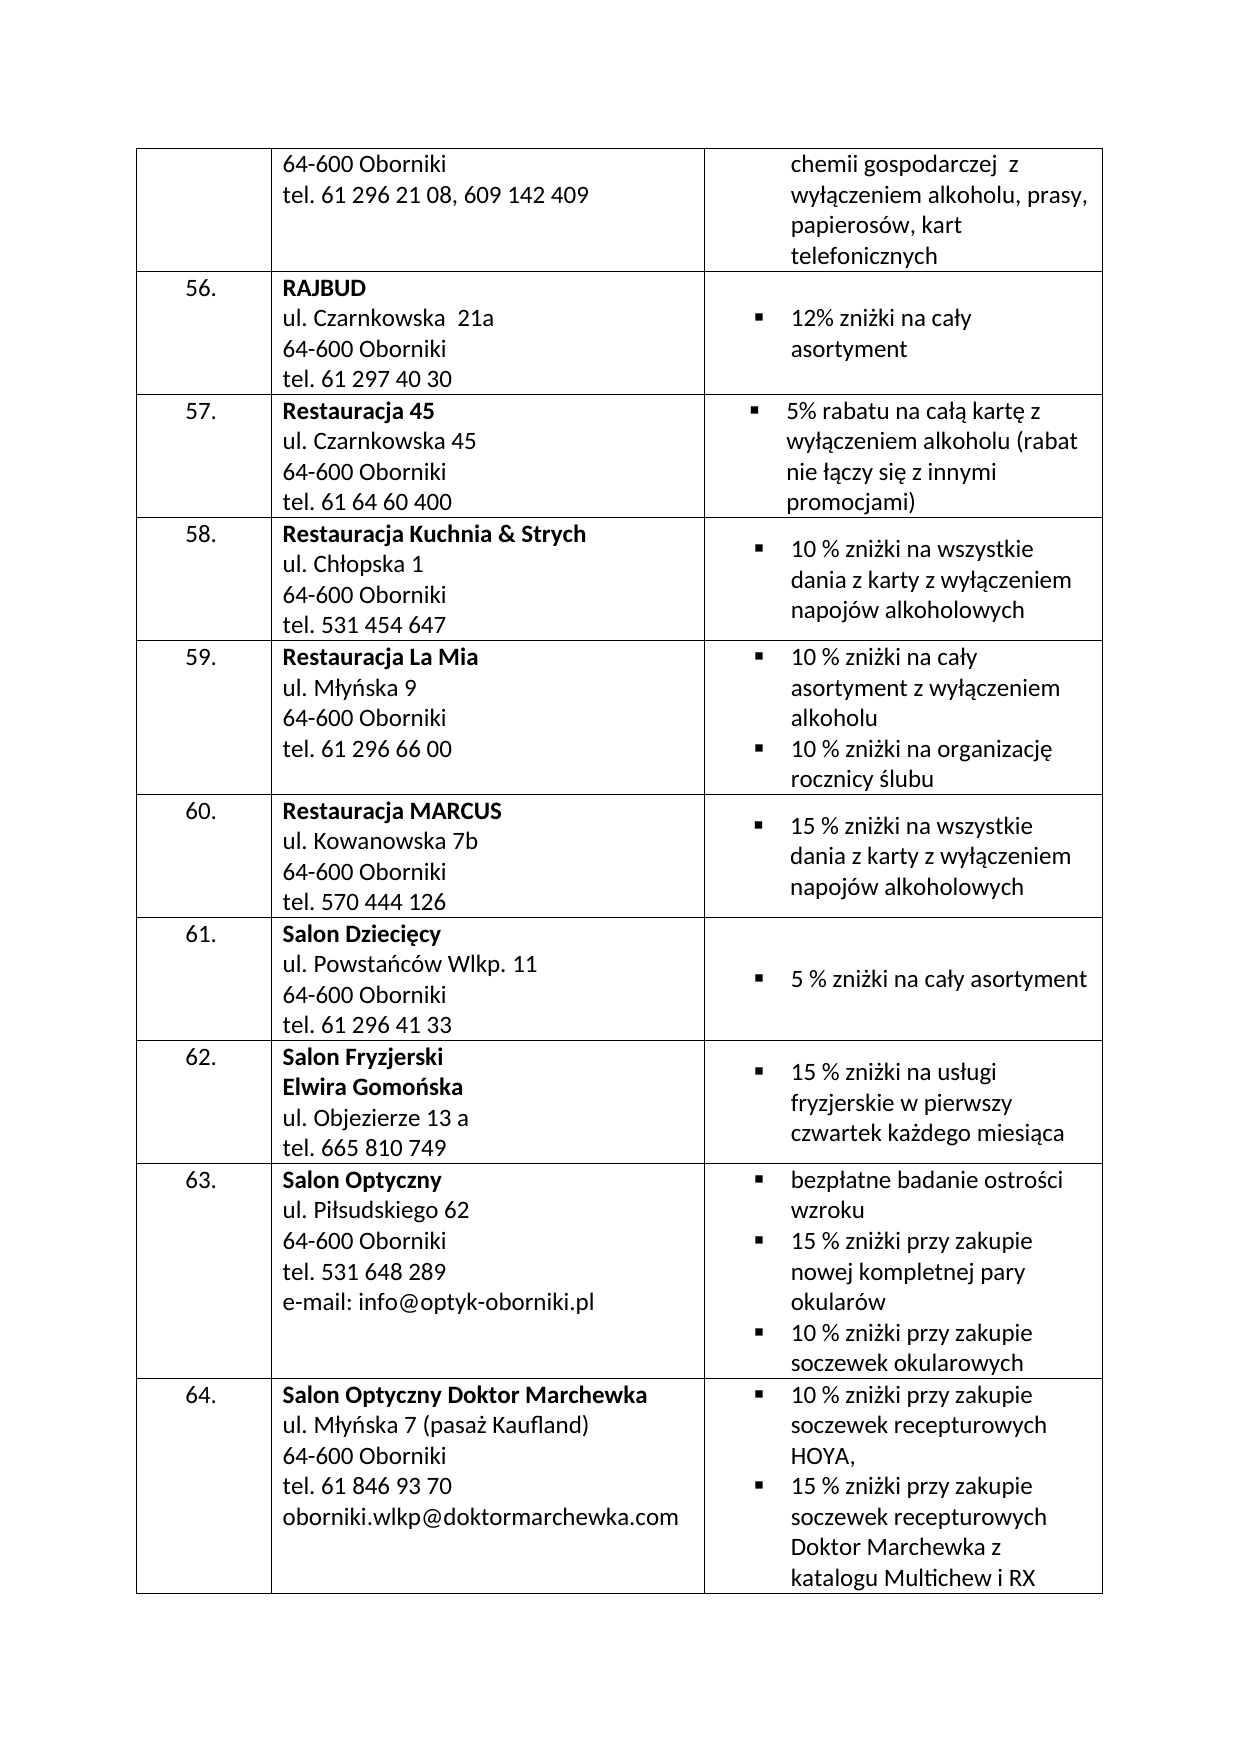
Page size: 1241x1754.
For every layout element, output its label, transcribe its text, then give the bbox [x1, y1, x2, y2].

table_cell bezpłatne badanie ostrości wzroku 15 % zniżki przy zakupie nowej kompletnej pary okularów 10 % zniżki przy zakupie soczewek okularowych [705, 1164, 1102, 1378]
table_cell [137, 149, 271, 271]
table_cell 5 % zniżki na cały asortyment [705, 918, 1102, 1040]
table_cell [137, 918, 271, 1040]
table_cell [705, 149, 1102, 271]
table_cell 10 % zniżki na wszystkie dania z karty z wyłączeniem napojów alkoholowych [705, 518, 1102, 640]
table_cell [137, 272, 271, 394]
table_cell [137, 641, 271, 794]
table_cell [137, 795, 271, 917]
table_cell 10 % zniżki na cały asortyment z wyłączeniem alkoholu 10 % zniżki na organizację rocznicy ślubu [705, 641, 1102, 794]
table_cell [137, 395, 271, 517]
table_cell Salon Fryzjerski Elwira Gomońska ul. Objezierze 13 a tel. 665 810 749 [272, 1041, 704, 1163]
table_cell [272, 1379, 704, 1592]
table_cell 15 % zniżki na usługi fryzjerskie w pierwszy czwartek każdego miesiąca [705, 1041, 1102, 1163]
table_cell Salon Dziecięcy ul. Powstańców Wlkp. 11 64-600 Oborniki tel. 61 296 41 33 [272, 918, 704, 1040]
table_cell [137, 1164, 271, 1378]
table_cell Restauracja Kuchnia & Strych ul. Chłopska 1 64-600 Oborniki tel. 531 454 647 [272, 518, 704, 640]
table_cell [137, 1379, 271, 1592]
table_cell [137, 1041, 271, 1163]
table_cell Salon Optyczny ul. Piłsudskiego 62 64-600 Oborniki tel. 531 648 289 e-mail: info@optyk-oborniki.pl [272, 1164, 704, 1378]
table_cell 12% zniżki na cały asortyment [705, 272, 1102, 394]
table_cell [272, 149, 704, 271]
table_cell Restauracja 45 ul. Czarnkowska 45 64-600 Oborniki tel. 61 64 60 400 [272, 395, 704, 517]
table_cell 15 % zniżki na wszystkie dania z karty z wyłączeniem napojów alkoholowych [705, 795, 1102, 917]
table_cell RAJBUD ul. Czarnkowska 21a 64-600 Oborniki tel. 61 297 40 30 [272, 272, 704, 394]
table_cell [705, 1379, 1102, 1592]
table_cell Restauracja La Mia ul. Młyńska 9 64-600 Oborniki tel. 61 296 66 00 [272, 641, 704, 794]
table_cell 5% rabatu na całą kartę z wyłączeniem alkoholu (rabat nie łączy się z innymi promocjami) [705, 395, 1102, 517]
table_cell [137, 518, 271, 640]
table_cell Restauracja MARCUS ul. Kowanowska 7b 64-600 Oborniki tel. 570 444 126 [272, 795, 704, 917]
